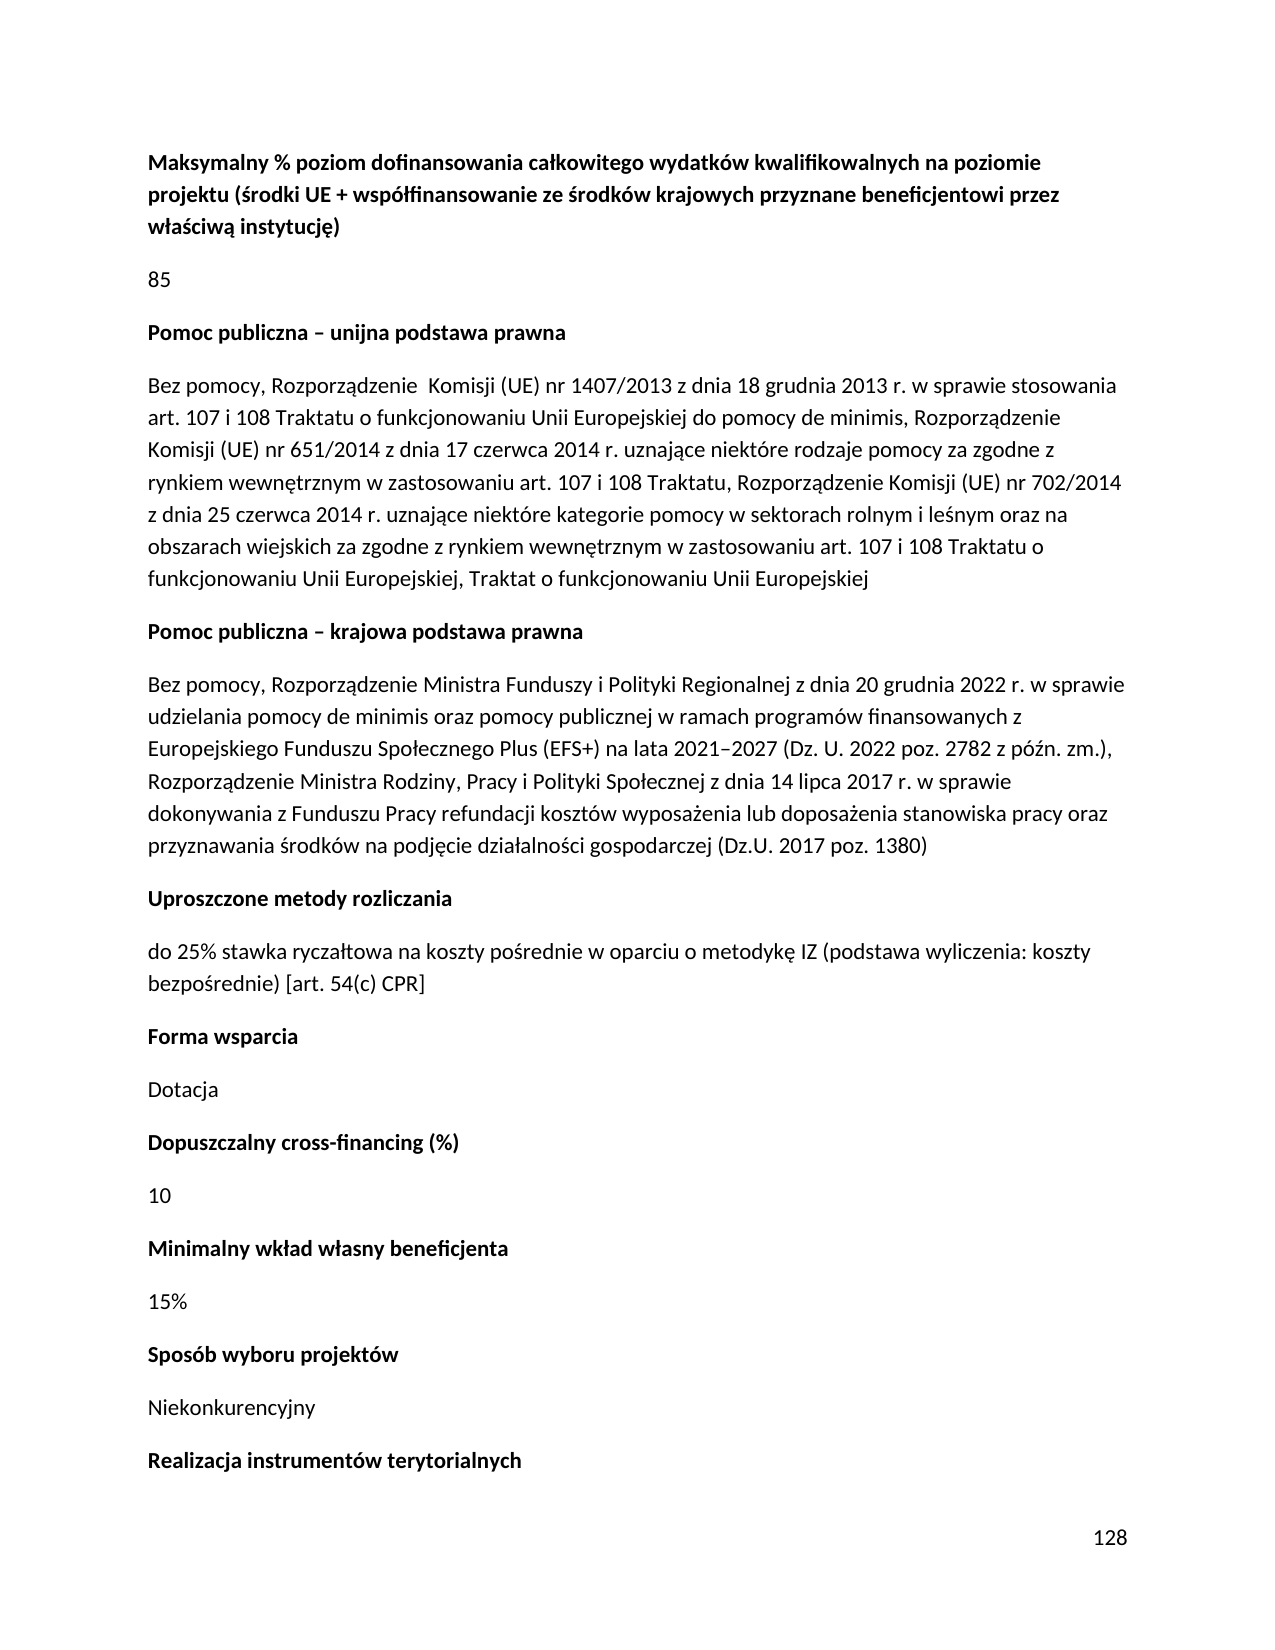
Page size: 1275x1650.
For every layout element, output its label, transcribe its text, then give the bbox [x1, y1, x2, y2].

text Dotacja [148, 1075, 1127, 1103]
text Maksymalny % poziom dofinansowania całkowitego wydatków kwalifikowalnych na poziomie projektu (środki UE + współfinansowanie ze środków krajowych przyznane beneficjentowi przez właściwą instytucję) [148, 148, 1127, 240]
text Bez pomocy, Rozporządzenie Komisji (UE) nr 1407/2013 z dnia 18 grudnia 2013 r. w sprawie stosowania art. 107 i 108 Traktatu o funkcjonowaniu Unii Europejskiej do pomocy de minimis, Rozporządzenie Komisji (UE) nr 651/2014 z dnia 17 czerwca 2014 r. uznające niektóre rodzaje pomocy za zgodne z rynkiem wewnętrznym w zastosowaniu art. 107 i 108 Traktatu, Rozporządzenie Komisji (UE) nr 702/2014 z dnia 25 czerwca 2014 r. uznające niektóre kategorie pomocy w sektorach rolnym i leśnym oraz na obszarach wiejskich za zgodne z rynkiem wewnętrznym w zastosowaniu art. 107 i 108 Traktatu o funkcjonowaniu Unii Europejskiej, Traktat o funkcjonowaniu Unii Europejskiej [148, 371, 1127, 592]
text Realizacja instrumentów terytorialnych [148, 1447, 1127, 1474]
text Sposób wyboru projektów [148, 1341, 1127, 1368]
text Uproszczone metody rozliczania [148, 884, 1127, 912]
text Bez pomocy, Rozporządzenie Ministra Funduszy i Polityki Regionalnej z dnia 20 grudnia 2022 r. w sprawie udzielania pomocy de minimis oraz pomocy publicznej w ramach programów finansowanych z Europejskiego Funduszu Społecznego Plus (EFS+) na lata 2021–2027 (Dz. U. 2022 poz. 2782 z późn. zm.), Rozporządzenie Ministra Rodziny, Pracy i Polityki Społecznej z dnia 14 lipca 2017 r. w sprawie dokonywania z Funduszu Pracy refundacji kosztów wyposażenia lub doposażenia stanowiska pracy oraz przyznawania środków na podjęcie działalności gospodarczej (Dz.U. 2017 poz. 1380) [148, 670, 1127, 859]
text Minimalny wkład własny beneficjenta [148, 1234, 1127, 1262]
text Niekonkurencyjny [148, 1393, 1127, 1422]
text Forma wsparcia [148, 1022, 1127, 1050]
text Pomoc publiczna – unijna podstawa prawna [148, 318, 1127, 346]
text 85 [148, 265, 1127, 293]
text Pomoc publiczna – krajowa podstawa prawna [148, 617, 1127, 645]
text Dopuszczalny cross-financing (%) [148, 1128, 1127, 1156]
text 15% [148, 1287, 1127, 1316]
text do 25% stawka ryczałtowa na koszty pośrednie w oparciu o metodykę IZ (podstawa wyliczenia: koszty bezpośrednie) [art. 54(c) CPR] [148, 937, 1127, 997]
text 10 [148, 1181, 1127, 1209]
